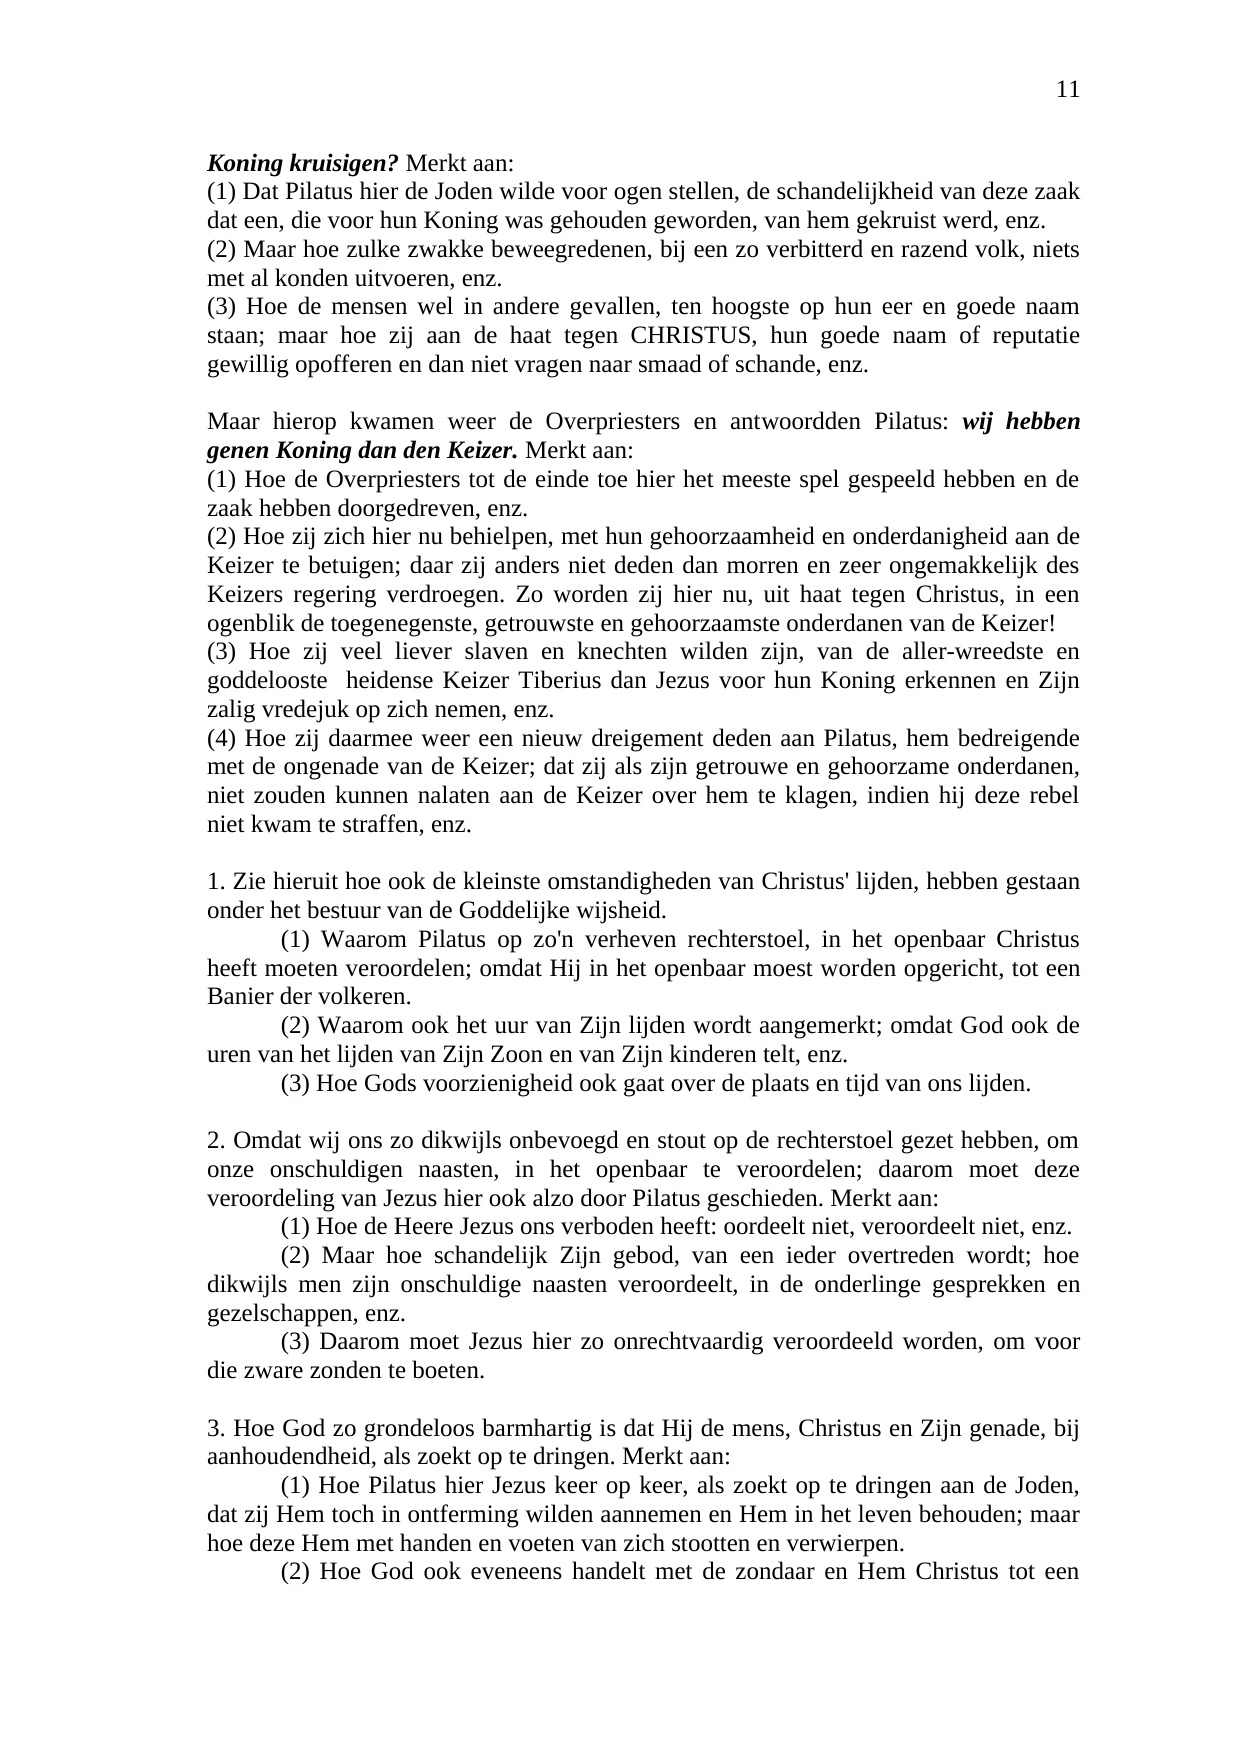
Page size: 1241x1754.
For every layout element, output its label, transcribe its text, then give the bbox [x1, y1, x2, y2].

text 1. Zie hieruit hoe ook de kleinste omstandigheden van Christus' lijden, hebben gestaan onder het bestuur van de Goddelijke wijsheid. [207, 866, 1081, 924]
text 3. Hoe God zo grondeloos barmhartig is dat Hij de mens, Christus en Zijn genade, bij aanhoudendheid, als zoekt op te dringen. Merkt aan: [207, 1413, 1081, 1470]
text (3) Daarom moet Jezus hier zo onrechtvaardig veroordeeld worden, om voor die zware zonden te boeten. [207, 1326, 1081, 1384]
text (2) Hoe zij zich hier nu behielpen, met hun gehoorzaamheid en onderdanigheid aan de Keizer te betuigen; daar zij anders niet deden dan morren en zeer ongemakkelijk des Keizers regering verdroegen. Zo worden zij hier nu, uit haat tegen Christus, in een ogenblik de toegenegenste, getrouwste en gehoorzaamste onderdanen van de Keizer! [207, 521, 1081, 636]
text (1) Dat Pilatus hier de Joden wilde voor ogen stellen, de schandelijkheid van deze zaak dat een, die voor hun Koning was gehouden geworden, van hem gekruist werd, enz. [207, 176, 1081, 234]
text (1) Hoe de Heere Jezus ons verboden heeft: oordeelt niet, veroordeelt niet, enz. [207, 1211, 1081, 1240]
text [207, 148, 1081, 176]
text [207, 1556, 1081, 1585]
text (3) Hoe zij veel liever slaven en knechten wilden zijn, van de aller-wreedste en goddelooste heidense Keizer Tiberius dan Jezus voor hun Koning erkennen en Zijn zalig vredejuk op zich nemen, enz. [207, 636, 1081, 723]
text (2) Maar hoe zulke zwakke beweegredenen, bij een zo verbitterd en razend volk, niets met al konden uitvoeren, enz. [207, 234, 1081, 291]
text (2) Maar hoe schandelijk Zijn gebod, van een ieder overtreden wordt; hoe dikwijls men zijn onschuldige naasten veroordeelt, in de onderlinge gesprekken en gezelschappen, enz. [207, 1240, 1081, 1326]
text (3) Hoe Gods voorzienigheid ook gaat over de plaats en tijd van ons lijden. [207, 1068, 1081, 1096]
text (1) Hoe de Overpriesters tot de einde toe hier het meeste spel gespeeld hebben en de zaak hebben doorgedreven, enz. [207, 464, 1081, 521]
text (1) Hoe Pilatus hier Jezus keer op keer, als zoekt op te dringen aan de Joden, dat zij Hem toch in ontferming wilden aannemen en Hem in het leven behouden; maar hoe deze Hem met handen en voeten van zich stootten en verwierpen. [207, 1470, 1081, 1556]
text (1) Waarom Pilatus op zo'n verheven rechterstoel, in het openbaar Christus heeft moeten veroordelen; omdat Hij in het openbaar moest worden opgericht, tot een Banier der volkeren. [207, 924, 1081, 1010]
text (3) Hoe de mensen wel in andere gevallen, ten hoogste op hun eer en goede naam staan; maar hoe zij aan de haat tegen CHRISTUS, hun goede naam of reputatie gewillig opofferen en dan niet vragen naar smaad of schande, enz. [207, 291, 1081, 378]
text Maar hierop kwamen weer de Overpriesters en antwoordden Pilatus: wij hebben genen Koning dan den Keizer. Merkt aan: [207, 406, 1081, 464]
text (4) Hoe zij daarmee weer een nieuw dreigement deden aan Pilatus, hem bedreigende met de ongenade van de Keizer; dat zij als zijn getrouwe en gehoorzame onderdanen, niet zouden kunnen nalaten aan de Keizer over hem te klagen, indien hij deze rebel niet kwam te straffen, enz. [207, 723, 1081, 838]
text (2) Waarom ook het uur van Zijn lijden wordt aangemerkt; omdat God ook de uren van het lijden van Zijn Zoon en van Zijn kinderen telt, enz. [207, 1010, 1081, 1068]
text 2. Omdat wij ons zo dikwijls onbevoegd en stout op de rechterstoel gezet hebben, om onze onschuldigen naasten, in het openbaar te veroordelen; daarom moet deze veroordeling van Jezus hier ook alzo door Pilatus geschieden. Merkt aan: [207, 1125, 1081, 1211]
